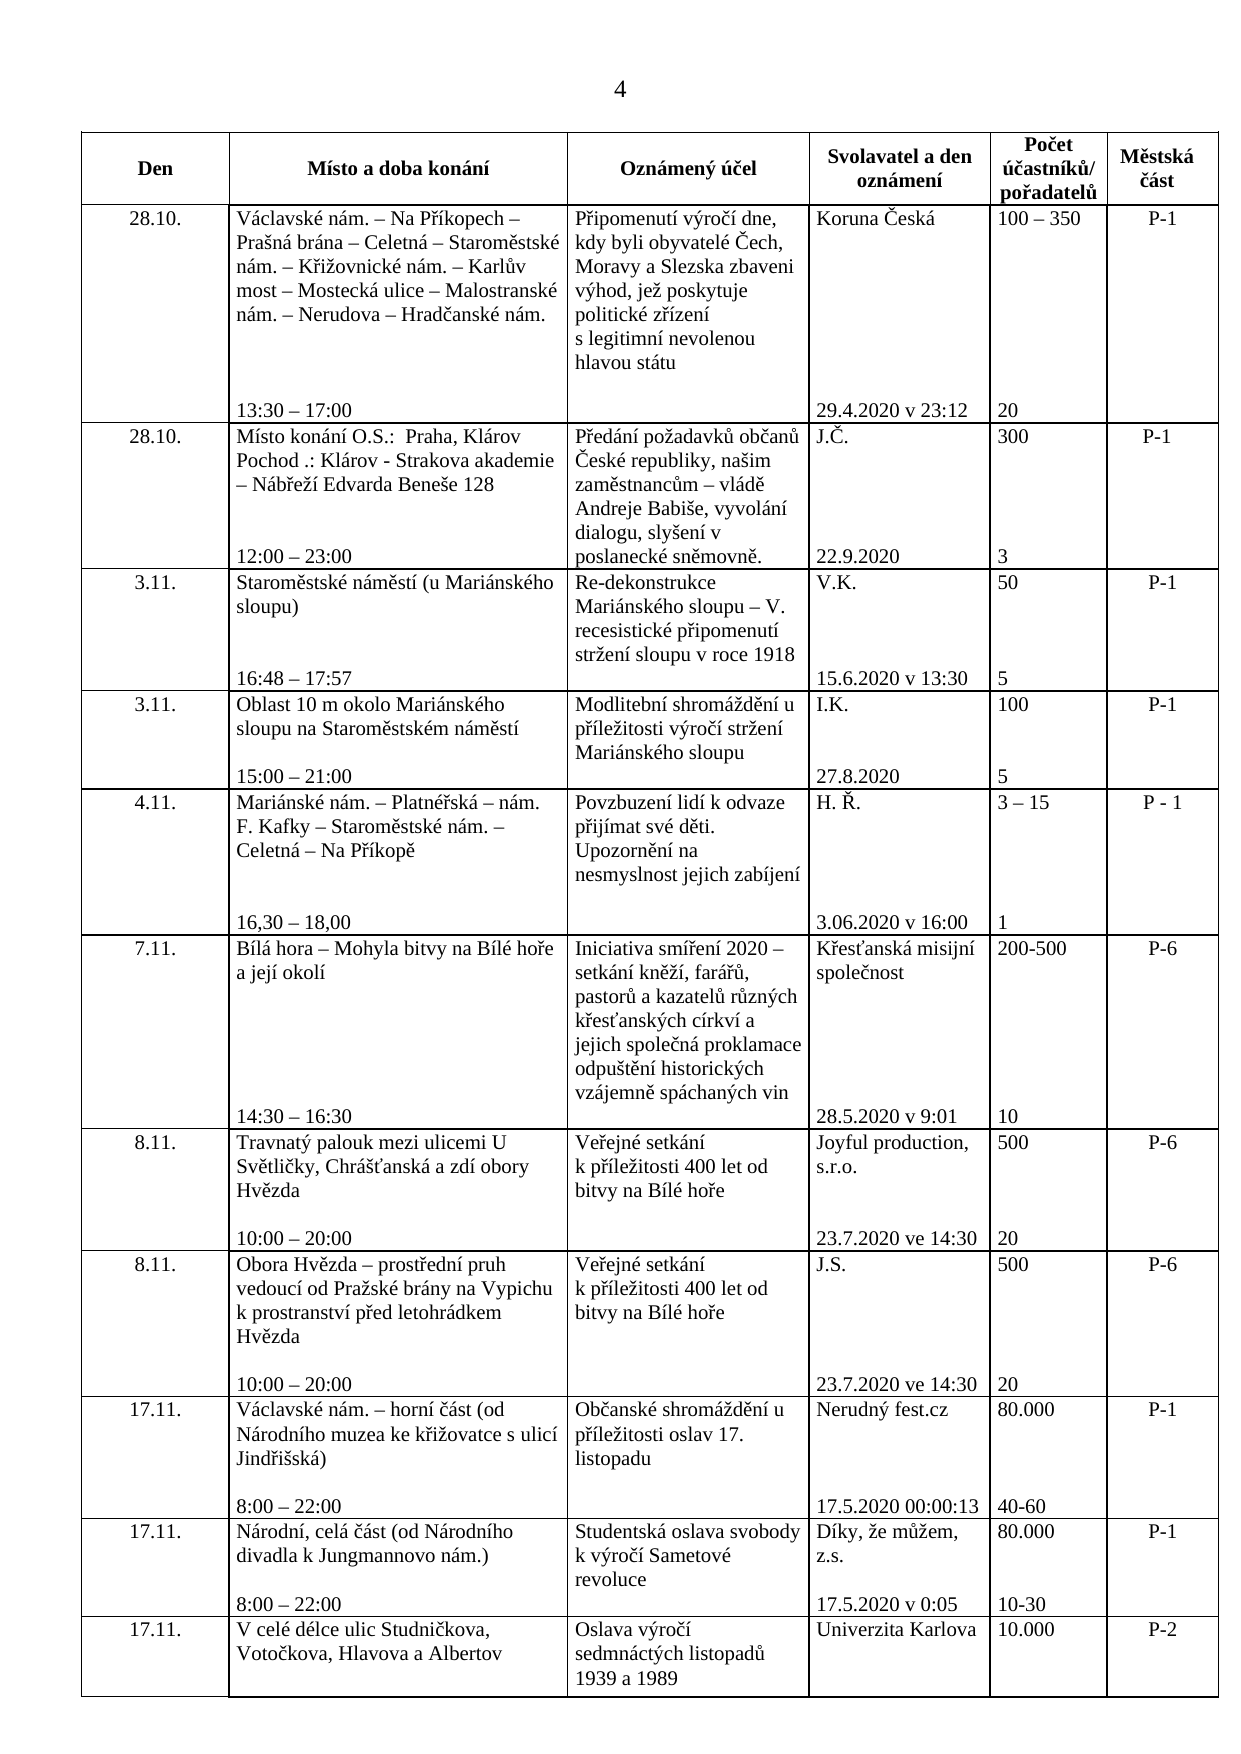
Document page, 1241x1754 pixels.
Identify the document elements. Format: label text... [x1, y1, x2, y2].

table_cell Občanské shromáždění u příležitosti oslav 17. listopadu [568, 1397, 808, 1518]
table_cell Bílá hora – Mohyla bitvy na Bílé hoře a její okolí 14:30 – 16:30 [230, 936, 567, 1128]
table_cell V.K. 15.6.2020 v 13:30 [810, 570, 989, 690]
table_cell P-6 [1108, 1130, 1218, 1250]
table_cell 8.11. [82, 1129, 228, 1250]
table_header Den [82, 133, 229, 204]
table_cell P-1 [1108, 206, 1218, 422]
table_cell Václavské nám. – horní část (od Národního muzea ke křižovatce s ulicí Jindřišská) 8:00 – 22:00 [230, 1397, 567, 1518]
table_cell P-1 [1108, 570, 1218, 690]
table_cell 80.000 10-30 [991, 1519, 1106, 1616]
table_cell Modlitební shromáždění u příležitosti výročí stržení Mariánského sloupu [568, 692, 808, 788]
table_cell 500 20 [991, 1252, 1106, 1396]
table_cell P-6 [1108, 936, 1218, 1128]
table_cell P-1 [1108, 424, 1218, 568]
table_cell P-1 [1108, 1397, 1218, 1518]
table_cell 8.11. [82, 1251, 228, 1396]
table_cell 17.11. [82, 1617, 228, 1696]
table_cell Veřejné setkání k příležitosti 400 let od bitvy na Bílé hoře [568, 1130, 808, 1250]
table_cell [568, 1617, 808, 1696]
table_cell 100 – 350 20 [991, 206, 1106, 422]
table_cell I.K. 27.8.2020 [810, 692, 989, 788]
table_cell Místo konání O.S.: Praha, Klárov Pochod .: Klárov - Strakova akademie – Nábřeží Edvarda Beneše 128 12:00 – 23:00 [230, 424, 567, 568]
table_cell Národní, celá část (od Národního divadla k Jungmannovo nám.) 8:00 – 22:00 [230, 1519, 567, 1616]
table_cell P-1 [1108, 692, 1218, 788]
table_cell 50 5 [991, 570, 1106, 690]
table_cell P-2 [1108, 1617, 1218, 1696]
table_cell Travnatý palouk mezi ulicemi U Světličky, Chrášťanská a zdí obory Hvězda 10:00 – 20:00 [230, 1130, 567, 1250]
table_cell 3.11. [82, 691, 228, 788]
table_cell Veřejné setkání k příležitosti 400 let od bitvy na Bílé hoře [568, 1252, 808, 1396]
table_header Počet účastníků/ pořadatelů [991, 133, 1107, 204]
table_cell Studentská oslava svobody k výročí Sametové revoluce [568, 1519, 808, 1616]
table_cell Nerudný fest.cz 17.5.2020 00:00:13 [810, 1397, 989, 1518]
table_cell Povzbuzení lidí k odvaze přijímat své děti. Upozornění na nesmyslnost jejich zabíjení [568, 790, 808, 934]
table_cell 17.11. [82, 1397, 228, 1518]
table_cell Václavské nám. – Na Příkopech – Prašná brána – Celetná – Staroměstské nám. – Křižovnické nám. – Karlův most – Mostecká ulice – Malostranské nám. – Nerudova – Hradčanské nám. 13:30 – 17:00 [230, 206, 567, 422]
table_cell 28.10. [82, 423, 228, 568]
table_cell Univerzita Karlova 17.5.2020 v 00:00:03 [810, 1617, 989, 1696]
table_cell 200-500 10 [991, 936, 1106, 1128]
table_cell Re-dekonstrukce Mariánského sloupu – V. recesistické připomenutí stržení sloupu v roce 1918 [568, 570, 808, 690]
table_cell 4.11. [82, 790, 228, 934]
table_cell 7.11. [82, 936, 228, 1128]
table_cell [230, 1617, 567, 1696]
table_cell 17.11. [82, 1519, 228, 1616]
table_cell Předání požadavků občanů České republiky, našim zaměstnancům – vládě Andreje Babiše, vyvolání dialogu, slyšení v poslanecké sněmovně. [568, 424, 808, 568]
table_cell Iniciativa smíření 2020 – setkání kněží, farářů, pastorů a kazatelů různých křesťanských církví a jejich společná proklamace odpuštění historických vzájemně spáchaných vin [568, 936, 808, 1128]
table_header Městská část [1108, 133, 1218, 204]
table_cell H. Ř. 3.06.2020 v 16:00 [810, 790, 989, 934]
table_cell 100 5 [991, 692, 1106, 788]
table_cell P-6 [1108, 1252, 1218, 1396]
table_cell Obora Hvězda – prostřední pruh vedoucí od Pražské brány na Vypichu k prostranství před letohrádkem Hvězda 10:00 – 20:00 [230, 1252, 567, 1396]
table_cell Joyful production, s.r.o. 23.7.2020 ve 14:30 [810, 1130, 989, 1250]
table_header Místo a doba konání [230, 133, 567, 204]
table_cell 300 3 [991, 424, 1106, 568]
table_header Svolavatel a den oznámení [810, 133, 990, 204]
table_cell J.S. 23.7.2020 ve 14:30 [810, 1252, 989, 1396]
table_cell 10.000 50 [991, 1617, 1106, 1696]
table_cell Mariánské nám. – Platnéřská – nám. F. Kafky – Staroměstské nám. – Celetná – Na Příkopě 16,30 – 18,00 [230, 790, 567, 934]
table_cell 3.11. [82, 569, 228, 690]
table_cell Připomenutí výročí dne, kdy byli obyvatelé Čech, Moravy a Slezska zbaveni výhod, jež poskytuje politické zřízení s legitimní nevolenou hlavou státu [568, 206, 808, 422]
table_cell 3 – 15 1 [991, 790, 1106, 934]
table_cell 500 20 [991, 1130, 1106, 1250]
table_cell P-1 [1108, 1519, 1218, 1616]
table_cell Oblast 10 m okolo Mariánského sloupu na Staroměstském náměstí 15:00 – 21:00 [230, 692, 567, 788]
table_cell 28.10. [82, 205, 228, 422]
table_cell P - 1 [1108, 790, 1218, 934]
table_header Oznámený účel [568, 133, 809, 204]
table_cell Křesťanská misijní společnost 28.5.2020 v 9:01 [810, 936, 989, 1128]
table_cell Koruna Česká 29.4.2020 v 23:12 [810, 206, 989, 422]
table_cell J.Č. 22.9.2020 [810, 424, 989, 568]
table_cell Staroměstské náměstí (u Mariánského sloupu) 16:48 – 17:57 [230, 570, 567, 690]
table_cell Díky, že můžem, z.s. 17.5.2020 v 0:05 [810, 1519, 989, 1616]
table_cell 80.000 40-60 [991, 1397, 1106, 1518]
